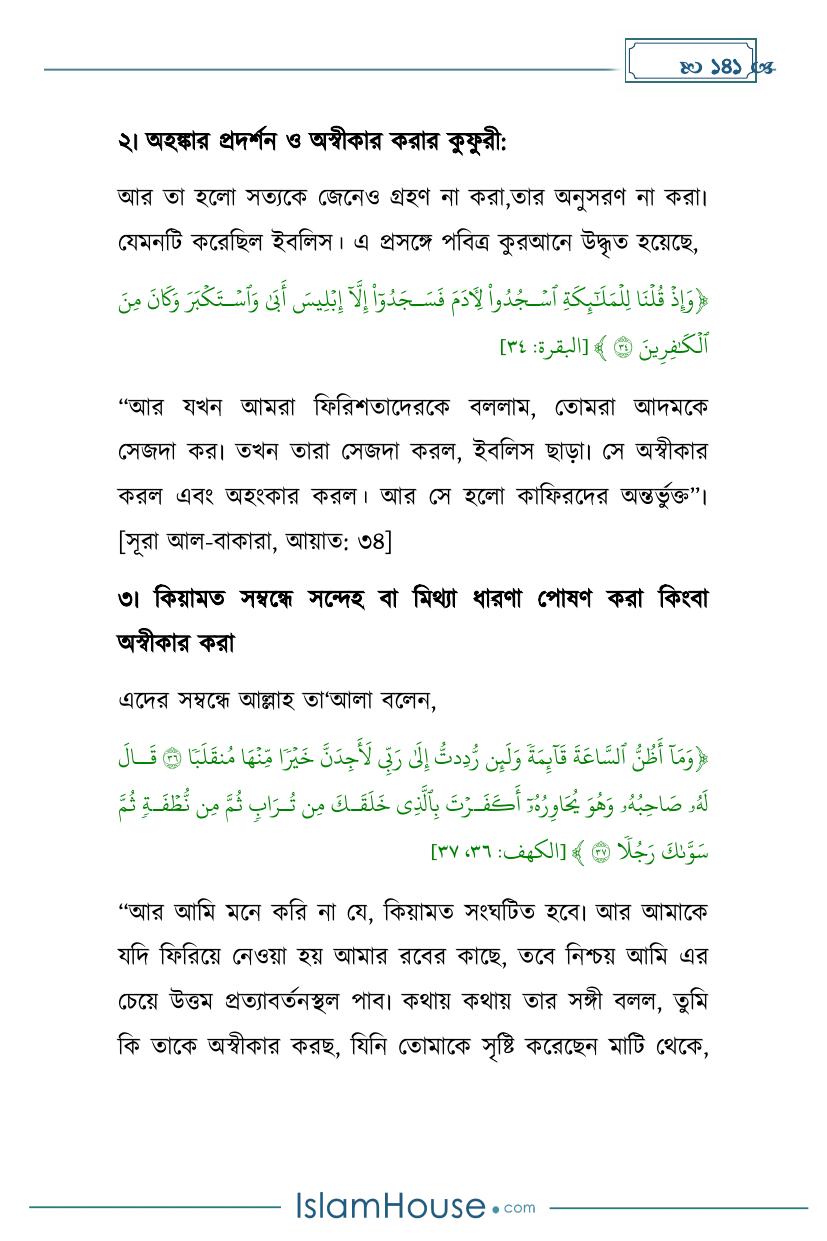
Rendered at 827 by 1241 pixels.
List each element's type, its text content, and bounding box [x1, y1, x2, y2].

text ২। অহঙ্কার প্রদর্শন ও অস্বীকার করার কুফুরী: [118, 118, 709, 159]
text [118, 889, 709, 1065]
text ৩। কিয়ামত সম্বন্ধে সন্দেহ বা মিথ্যা ধারণা পোষণ করা কিংবা অস্বীকার করা [118, 576, 709, 662]
text এদের সম্বন্ধে আল্লাহ তা‘আলা বলেন, [118, 678, 709, 719]
text “আর যখন আমরা ফিরিশতাদেরকে বললাম, তোমরা আদমকে সেজদা কর। তখন তারা সেজদা করল, ইবলিস ছাড়া। সে অস্বীকার করল এবং অহংকার করল। আর সে হলো কাফিরদের অন্তর্ভুক্ত”। [সূরা আল-বাকারা, আয়াত: ৩৪] [118, 384, 709, 560]
text ﴿وَمَآ أَظُنُّ ٱلسَّاعَةَ قَآئِمَةٗ وَلَئِن رُّدِدتُّ إِلَىٰ رَبِّي لَأَجِدَنَّ خَيۡرٗا مِّنۡهَا مُنقَلَبٗا ٣٦ قَالَ لَهُۥ صَاحِبُهُۥ وَهُوَ يُحَاوِرُهُۥٓ أَكَفَرۡتَ بِٱلَّذِي خَلَقَكَ مِن تُرَابٖ ثُمَّ مِن نُّطۡفَةٖ ثُمَّ سَوَّىٰكَ رَجُلٗا ٣٧ ﴾ [الكهف: ٣٦، ٣٧] [118, 735, 709, 873]
picture [289, 1187, 809, 1225]
text ﴿وَإِذۡ قُلۡنَا لِلۡمَلَٰٓئِكَةِ ٱسۡجُدُواْ لِأٓدَمَ فَسَجَدُوٓاْ إِلَّآ إِبۡلِيسَ أَبَىٰ وَٱسۡتَكۡبَرَ وَكَانَ مِنَ ٱلۡكَٰفِرِينَ ٣٤ ﴾ [البقرة: ٣٤] [118, 277, 709, 368]
picture [22, 1186, 281, 1224]
text আর তা হলো সত্যকে জেনেও গ্রহণ না করা,তার অনুসরণ না করা। যেমনটি করেছিল ইবলিস। এ প্রসঙ্গে পবিত্র কুরআনে উদ্ধৃত হয়েছে, [118, 175, 709, 261]
